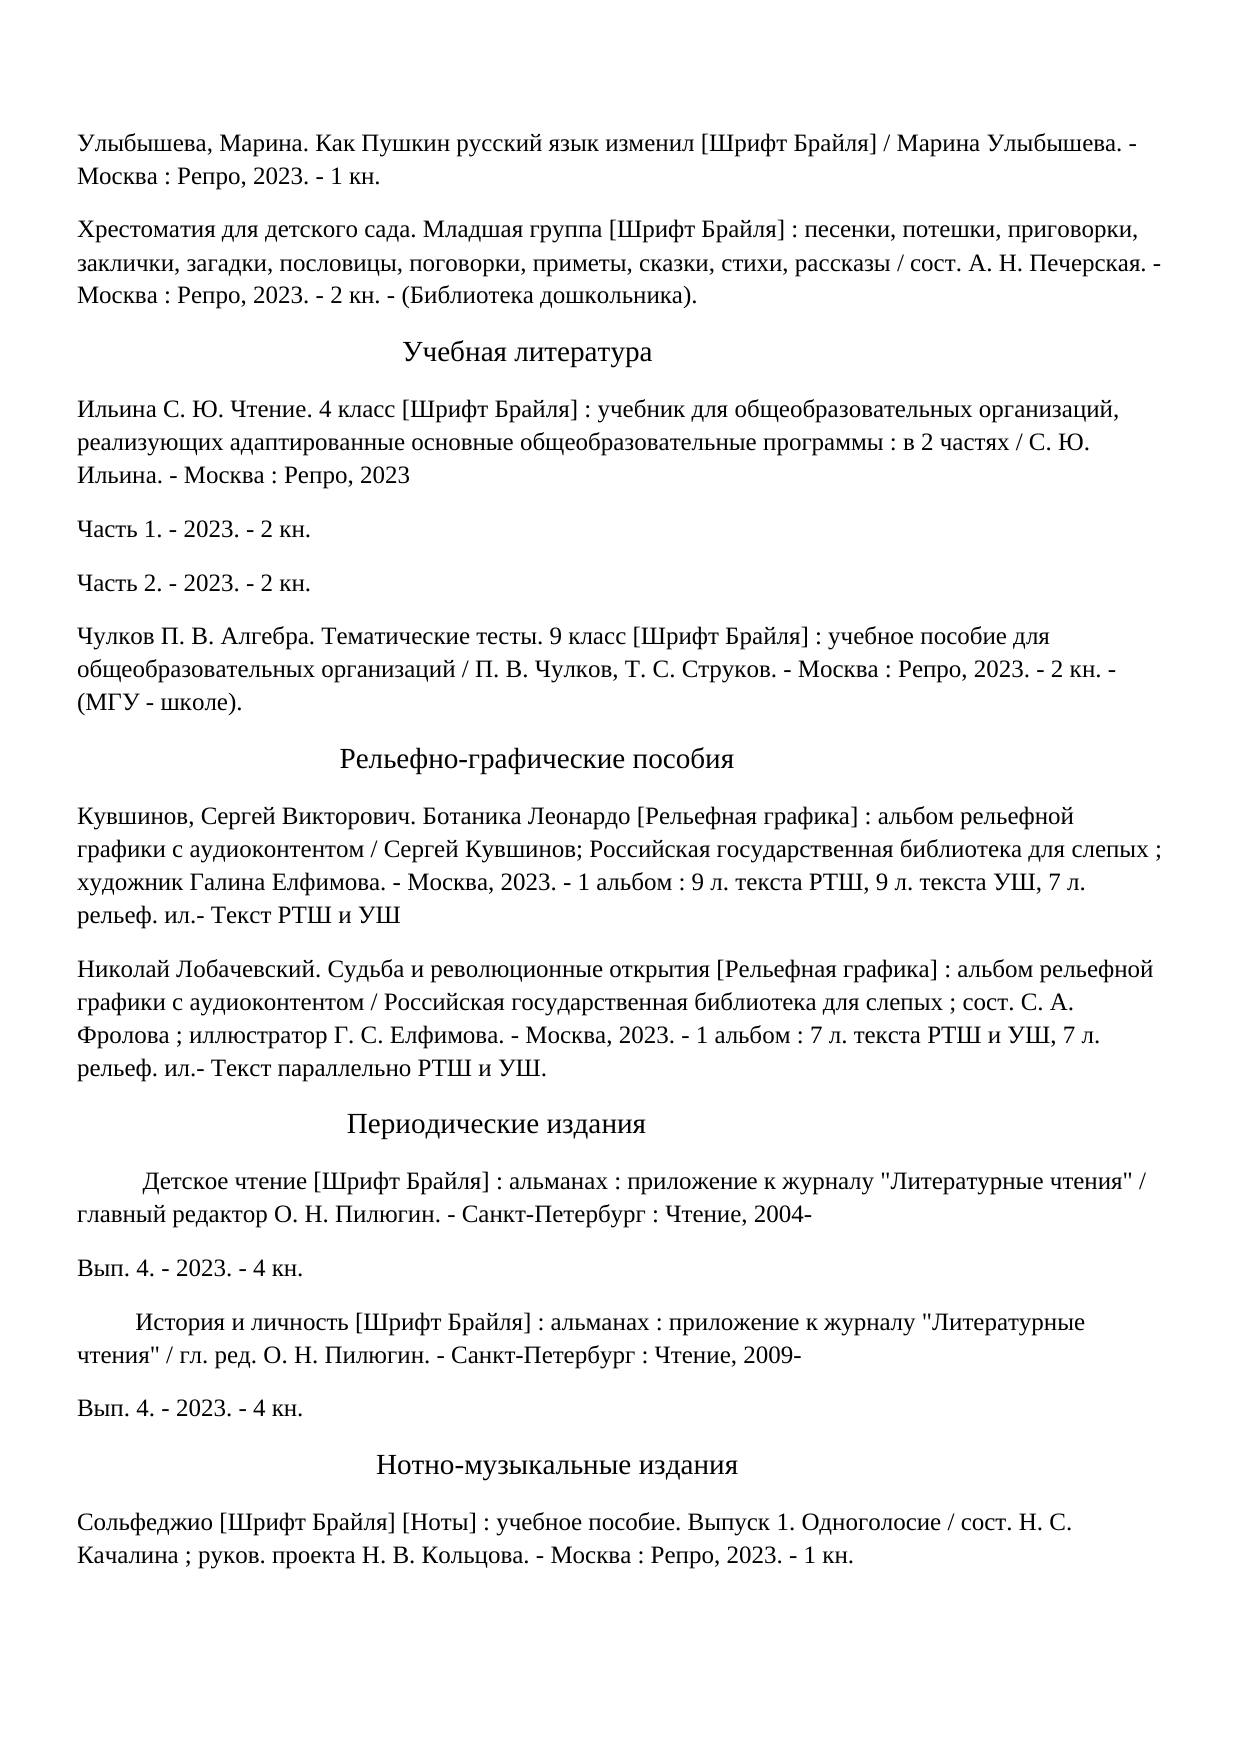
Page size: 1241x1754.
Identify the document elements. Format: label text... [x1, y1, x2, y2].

text Улыбышева, Марина. Как Пушкин русский язык изменил [Шрифт Брайля] / Марина Улыбышева. - Москва : Репро, 2023. - 1 кн. [77, 128, 1163, 189]
text История и личность [Шрифт Брайля] : альманах : приложение к журналу "Литературные чтения" / гл. ред. О. Н. Пилюгин. - Санкт-Петербург : Чтение, 2009- [77, 1307, 1163, 1368]
text Ильина С. Ю. Чтение. 4 класс [Шрифт Брайля] : учебник для общеобразовательных организаций, реализующих адаптированные основные общеобразовательные программы : в 2 частях / С. Ю. Ильина. - Москва : Репро, 2023 [77, 394, 1163, 489]
text Вып. 4. - 2023. - 4 кн. [77, 1393, 1163, 1422]
text Часть 1. - 2023. - 2 кн. [77, 514, 1163, 542]
text Учебная литература [77, 334, 1163, 368]
text Нотно-музыкальные издания [77, 1447, 1163, 1481]
text Часть 2. - 2023. - 2 кн. [77, 568, 1163, 596]
text Сольфеджио [Шрифт Брайля] [Ноты] : учебное пособие. Выпуск 1. Одноголосие / сост. Н. С. Качалина ; руков. проекта Н. В. Кольцова. - Москва : Репро, 2023. - 1 кн. [77, 1507, 1163, 1568]
text Детское чтение [Шрифт Брайля] : альманах : приложение к журналу "Литературные чтения" / главный редактор О. Н. Пилюгин. - Санкт-Петербург : Чтение, 2004- [77, 1166, 1163, 1228]
text Рельефно-графические пособия [77, 741, 1163, 775]
text Николай Лобачевский. Судьба и революционные открытия [Рельефная графика] : альбом рельефной графики с аудиоконтентом / Российская государственная библиотека для слепых ; сост. С. А. Фролова ; иллюстратор Г. С. Елфимова. - Москва, 2023. - 1 альбом : 7 л. текста РТШ и УШ, 7 л. рельеф. ил.- Текст параллельно РТШ и УШ. [77, 954, 1163, 1081]
text Кувшинов, Сергей Викторович. Ботаника Леонардо [Рельефная графика] : альбом рельефной графики с аудиоконтентом / Сергей Кувшинов; Российская государственная библиотека для слепых ; художник Галина Елфимова. - Москва, 2023. - 1 альбом : 9 л. текста РТШ, 9 л. текста УШ, 7 л. рельеф. ил.- Текст РТШ и УШ [77, 801, 1163, 928]
text Вып. 4. - 2023. - 4 кн. [77, 1253, 1163, 1282]
text Периодические издания [77, 1107, 1163, 1140]
text Хрестоматия для детского сада. Младшая группа [Шрифт Брайля] : песенки, потешки, приговорки, заклички, загадки, пословицы, поговорки, приметы, сказки, стихи, рассказы / сост. А. Н. Печерская. - Москва : Репро, 2023. - 2 кн. - (Библиотека дошкольника). [77, 214, 1163, 309]
text Чулков П. В. Алгебра. Тематические тесты. 9 класс [Шрифт Брайля] : учебное пособие для общеобразовательных организаций / П. В. Чулков, Т. С. Струков. - Москва : Репро, 2023. - 2 кн. - (МГУ - школе). [77, 621, 1163, 716]
